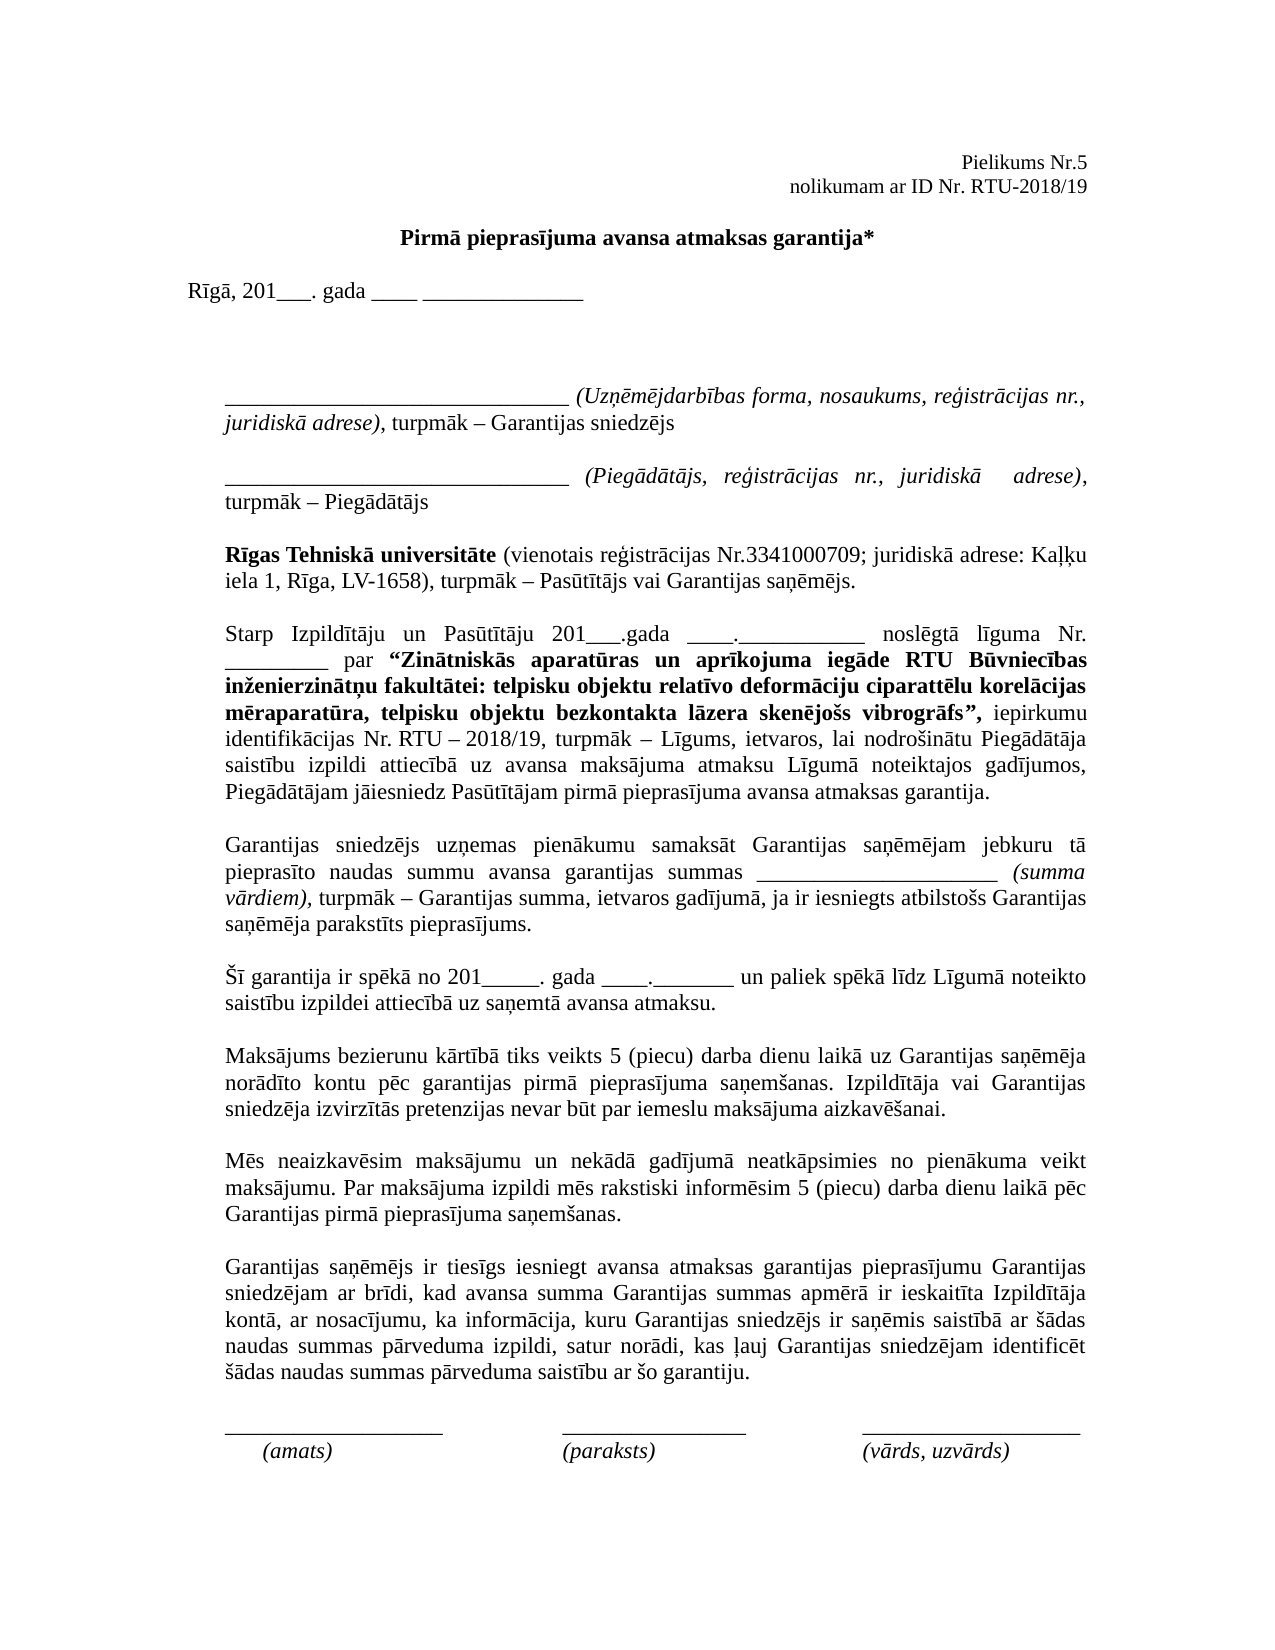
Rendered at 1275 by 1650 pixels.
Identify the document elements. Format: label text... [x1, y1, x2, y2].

text Garantijas saņēmējs ir tiesīgs iesniegt avansa atmaksas garantijas pieprasījumu Garantijas sniedzējam ar brīdi, kad avansa summa Garantijas summas apmērā ir ieskaitīta Izpildītāja kontā, ar nosacījumu, ka informācija, kuru Garantijas sniedzējs ir saņēmis saistībā ar šādas naudas summas pārveduma izpildi, satur norādi, kas ļauj Garantijas sniedzējam identificēt šādas naudas summas pārveduma saistību ar šo garantiju. [225, 1253, 1087, 1385]
text Pielikums Nr.5 [247, 150, 1087, 174]
text Maksājums bezierunu kārtībā tiks veikts 5 (piecu) darba dienu laikā uz Garantijas saņēmēja norādīto kontu pēc garantijas pirmā pieprasījuma saņemšanas. Izpildītāja vai Garantijas sniedzēja izvirzītās pretenzijas nevar būt par iemeslu maksājuma aizkavēšanai. [225, 1042, 1087, 1121]
text (amats) (paraksts) (vārds, uzvārds) [262, 1437, 1087, 1464]
text Šī garantija ir spēkā no 201_____. gada ____._______ un paliek spēkā līdz Līgumā noteikto saistību izpildei attiecībā uz saņemtā avansa atmaksu. [225, 963, 1087, 1016]
text nolikumam ar ID Nr. RTU-2018/19 [187, 174, 1087, 198]
text Starp Izpildītāju un Pasūtītāju 201___.gada ____.___________ noslēgtā līguma Nr. _________ par “Zinātniskās aparatūras un aprīkojuma iegāde RTU Būvniecības inženierzinātņu fakultātei: telpisku objektu relatīvo deformāciju ciparattēlu korelācijas mēraparatūra, telpisku objektu bezkontakta lāzera skenējošs vibrogrāfs”, iepirkumu identifikācijas Nr. RTU – 2018/19, turpmāk – Līgums, ietvaros, lai nodrošinātu Piegādātāja saistību izpildi attiecībā uz avansa maksājuma atmaksu Līgumā noteiktajos gadījumos, Piegādātājam jāiesniedz Pasūtītājam pirmā pieprasījuma avansa atmaksas garantija. [225, 620, 1087, 805]
text Rīgas Tehniskā universitāte (vienotais reģistrācijas Nr.3341000709; juridiskā adrese: Kaļķu iela 1, Rīga, LV-1658), turpmāk – Pasūtītājs vai Garantijas saņēmējs. [225, 541, 1087, 593]
text Mēs neaizkavēsim maksājumu un nekādā gadījumā neatkāpsimies no pienākuma veikt maksājumu. Par maksājuma izpildi mēs rakstiski informēsim 5 (piecu) darba dienu laikā pēc Garantijas pirmā pieprasījuma saņemšanas. [225, 1148, 1087, 1227]
text Garantijas sniedzējs uzņemas pienākumu samaksāt Garantijas saņēmējam jebkuru tā pieprasīto naudas summu avansa garantijas summas _____________________ (summa vārdiem), turpmāk – Garantijas summa, ietvaros gadījumā, ja ir iesniegts atbilstošs Garantijas saņēmēja parakstīts pieprasījums. [225, 831, 1087, 937]
text Pirmā pieprasījuma avansa atmaksas garantija* [187, 224, 1087, 251]
text ______________________________ (Piegādātājs, reģistrācijas nr., juridiskā adrese), turpmāk – Piegādātājs [225, 462, 1087, 514]
text Rīgā, 201___. gada ____ ______________ [187, 277, 1087, 303]
text ___________________ ________________ ___________________ [187, 1411, 1087, 1437]
text ______________________________ (Uzņēmējdarbības forma, nosaukums, reģistrācijas nr., juridiskā adrese), turpmāk – Garantijas sniedzējs [225, 383, 1087, 435]
